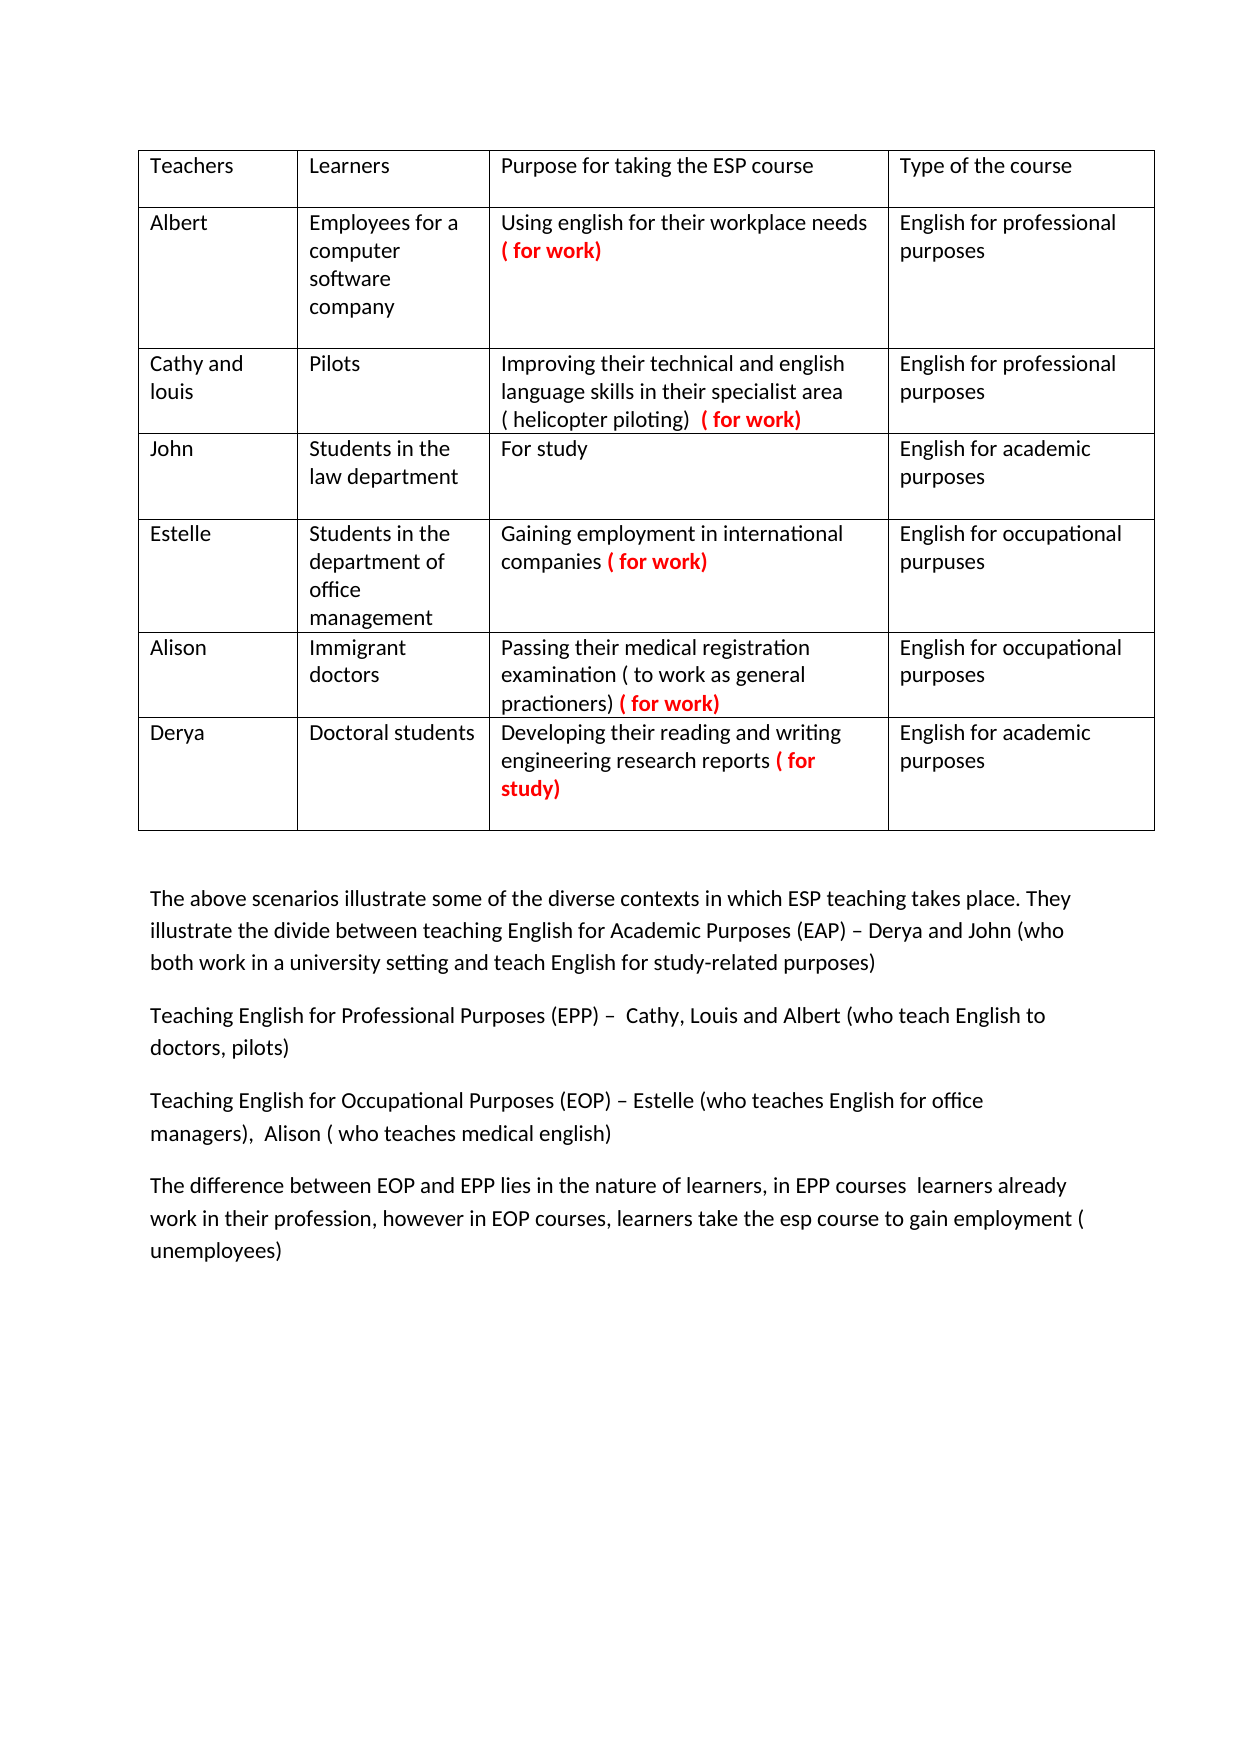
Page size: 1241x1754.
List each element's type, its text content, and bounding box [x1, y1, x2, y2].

table_cell Improving their technical and english language skills in their specialist area ( helicopter piloting) ( for work) [490, 349, 888, 433]
table_cell Students in the law department [298, 434, 489, 518]
text Teaching English for Professional Purposes (EPP) – Cathy, Louis and Albert (who teach English to doctors, pilots) [150, 1001, 1090, 1061]
table_header Teachers [139, 151, 297, 207]
text The difference between EOP and EPP lies in the nature of learners, in EPP courses learners already work in their profession, however in EOP courses, learners take the esp course to gain employment ( unemployees) [150, 1172, 1090, 1264]
table_cell English for academic purposes [889, 434, 1154, 518]
table_cell Albert [139, 208, 297, 348]
table_cell Gaining employment in international companies ( for work) [490, 520, 888, 632]
table_cell John [139, 434, 297, 518]
table_cell Cathy and louis [139, 349, 297, 433]
table_cell English for professional purposes [889, 208, 1154, 348]
table_cell Passing their medical registration examination ( to work as general practioners) ( for work) [490, 633, 888, 717]
table_header Purpose for taking the ESP course [490, 151, 888, 207]
table_cell English for academic purposes [889, 718, 1154, 830]
table_cell Derya [139, 718, 297, 830]
table_cell Pilots [298, 349, 489, 433]
table_cell English for occupational purpuses [889, 520, 1154, 632]
text Teaching English for Occupational Purposes (EOP) – Estelle (who teaches English for office managers), Alison ( who teaches medical english) [150, 1086, 1090, 1147]
table_header Learners [298, 151, 489, 207]
table_header Type of the course [889, 151, 1154, 207]
table_cell English for occupational purposes [889, 633, 1154, 717]
text The above scenarios illustrate some of the diverse contexts in which ESP teaching takes place. They illustrate the divide between teaching English for Academic Purposes (EAP) – Derya and John (who both work in a university setting and teach English for study-related purposes) [150, 884, 1090, 976]
table_cell For study [490, 434, 888, 518]
table_cell Using english for their workplace needs ( for work) [490, 208, 888, 348]
table_cell Students in the department of office management [298, 520, 489, 632]
table_cell Alison [139, 633, 297, 717]
table_cell English for professional purposes [889, 349, 1154, 433]
table_cell Doctoral students [298, 718, 489, 830]
table_cell Developing their reading and writing engineering research reports ( for study) [490, 718, 888, 830]
table_cell Employees for a computer software company [298, 208, 489, 348]
table_cell Estelle [139, 520, 297, 632]
table_cell Immigrant doctors [298, 633, 489, 717]
